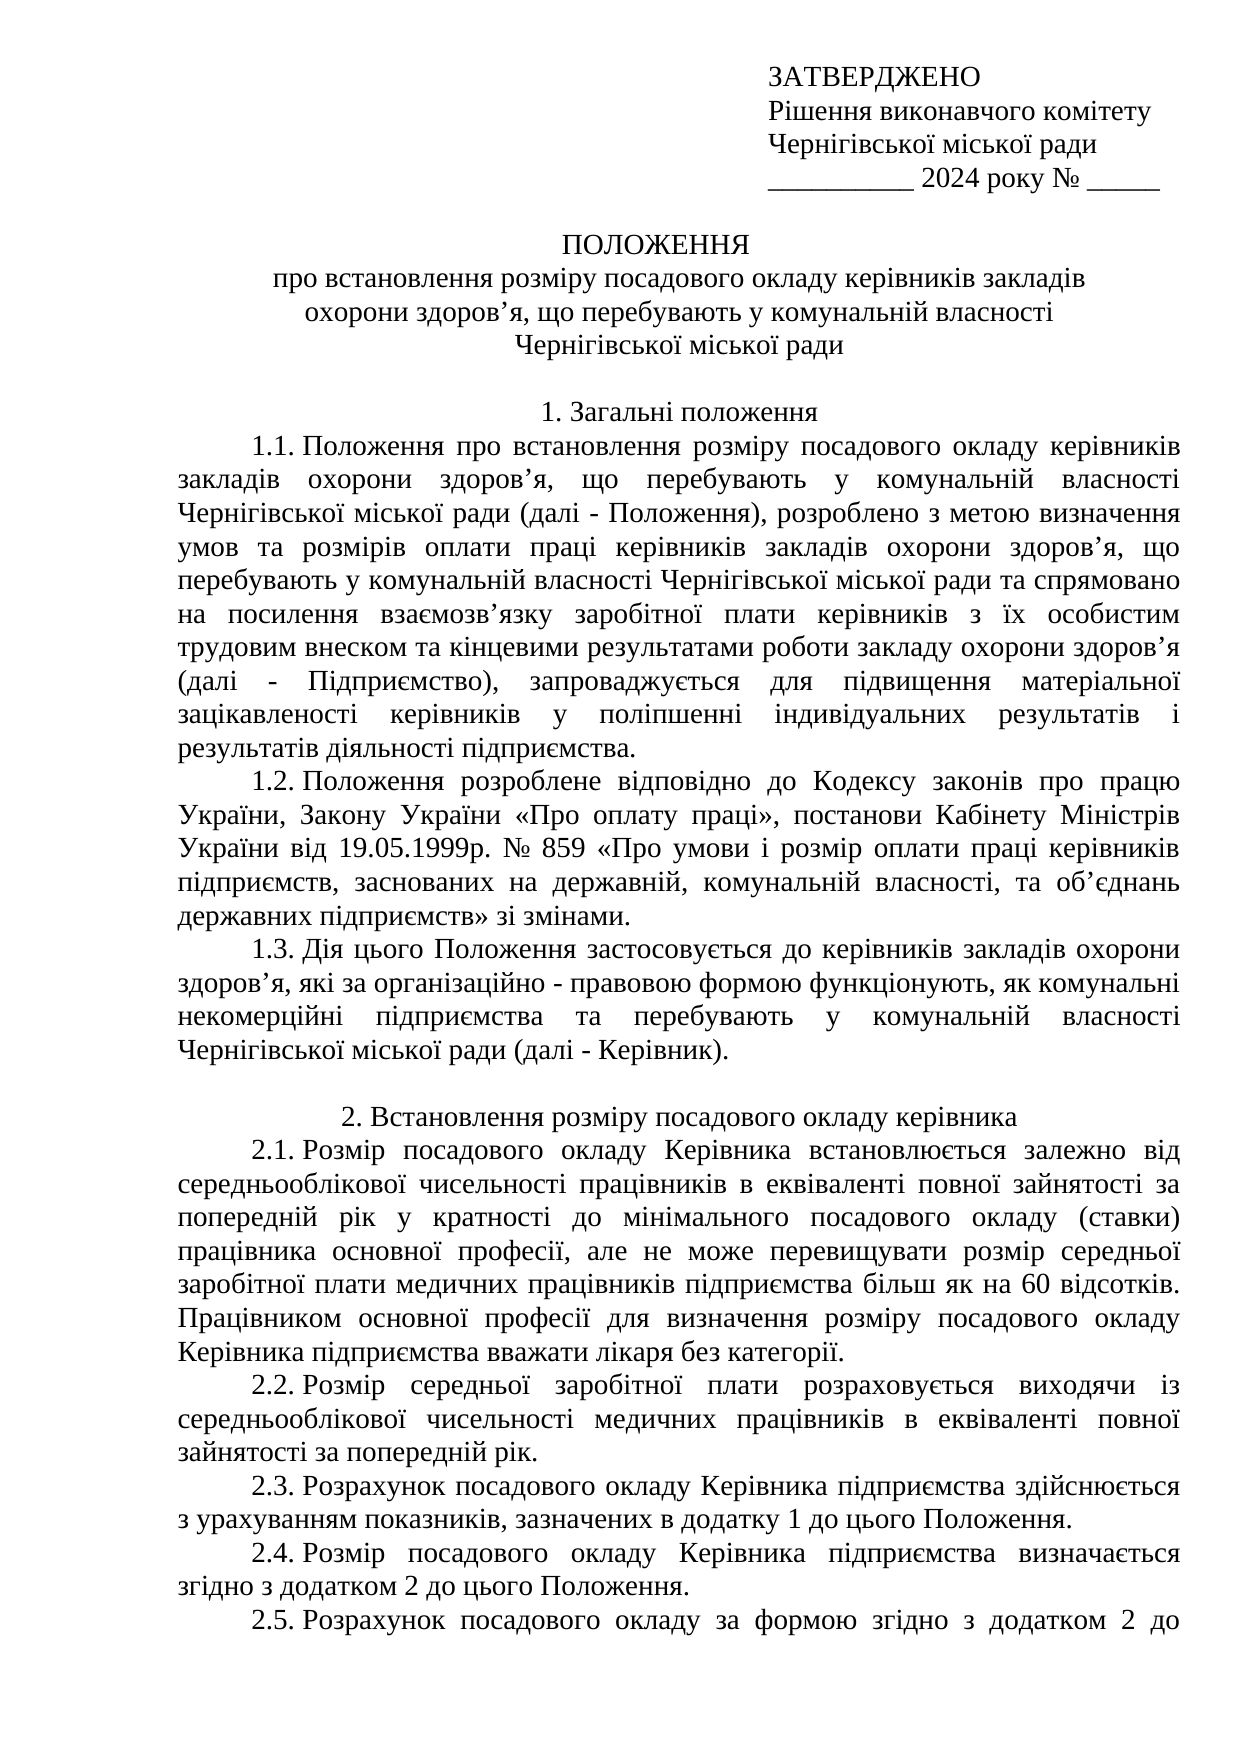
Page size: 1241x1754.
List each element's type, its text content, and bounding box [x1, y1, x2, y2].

text __________ 2024 року № _____ [768, 160, 1181, 193]
text 1. Загальні положення [177, 394, 1181, 428]
text 2.3. Розрахунок посадового окладу Керівника підприємства здійснюється з урахуванням показників, зазначених в додатку 1 до цього Положення. [177, 1468, 1181, 1535]
text Чернігівської міської ради [768, 126, 1181, 160]
text 2. Встановлення розміру посадового окладу керівника [177, 1099, 1181, 1132]
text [177, 1602, 1181, 1636]
text 1.1. Положення про встановлення розміру посадового окладу керівників закладів охорони здоров’я, що перебувають у комунальній власності Чернігівської міської ради (далі - Положення), розроблено з метою визначення умов та розмірів оплати праці керівників закладів охорони здоров’я, що перебувають у комунальній власності Чернігівської міської ради та спрямовано на посилення взаємозв’язку заробітної плати керівників з їх особистим трудовим внеском та кінцевими результатами роботи закладу охорони здоров’я (далі - Підприємство), запроваджується для підвищення матеріальної зацікавленості керівників у поліпшенні індивідуальних результатів і результатів діяльності підприємства. [177, 428, 1181, 763]
text Рішення виконавчого комітету [768, 93, 1181, 126]
text 1.2. Положення розроблене відповідно до Кодексу законів про працю України, Закону України «Про оплату праці», постанови Кабінету Міністрів України від 19.05.1999р. № 859 «Про умови і розмір оплати праці керівників підприємств, заснованих на державній, комунальній власності, та об’єднань державних підприємств» зі змінами. [177, 763, 1181, 931]
text ЗАТВЕРДЖЕНО [768, 59, 1181, 93]
text 2.1. Розмір посадового окладу Керівника встановлюється залежно від середньооблікової чисельності працівників в еквіваленті повної зайнятості за попередній рік у кратності до мінімального посадового окладу (ставки) працівника основної професії, але не може перевищувати розмір середньої заробітної плати медичних працівників підприємства більш як на 60 відсотків. Працівником основної професії для визначення розміру посадового окладу Керівника підприємства вважати лікаря без категорії. [177, 1132, 1181, 1367]
text 1.3. Дія цього Положення застосовується до керівників закладів охорони здоров’я, які за організаційно - правовою формою функціонують, як комунальні некомерційні підприємства та перебувають у комунальній власності Чернігівської міської ради (далі - Керівник). [177, 931, 1181, 1065]
text ПОЛОЖЕННЯ [177, 227, 1134, 260]
text про встановлення розміру посадового окладу керівників закладів охорони здоров’я, що перебувають у комунальній власності Чернігівської міської ради [224, 260, 1134, 361]
text 2.4. Розмір посадового окладу Керівника підприємства визначається згідно з додатком 2 до цього Положення. [177, 1535, 1181, 1602]
text 2.2. Розмір середньої заробітної плати розраховується виходячи із середньооблікової чисельності медичних працівників в еквіваленті повної зайнятості за попередній рік. [177, 1367, 1181, 1468]
